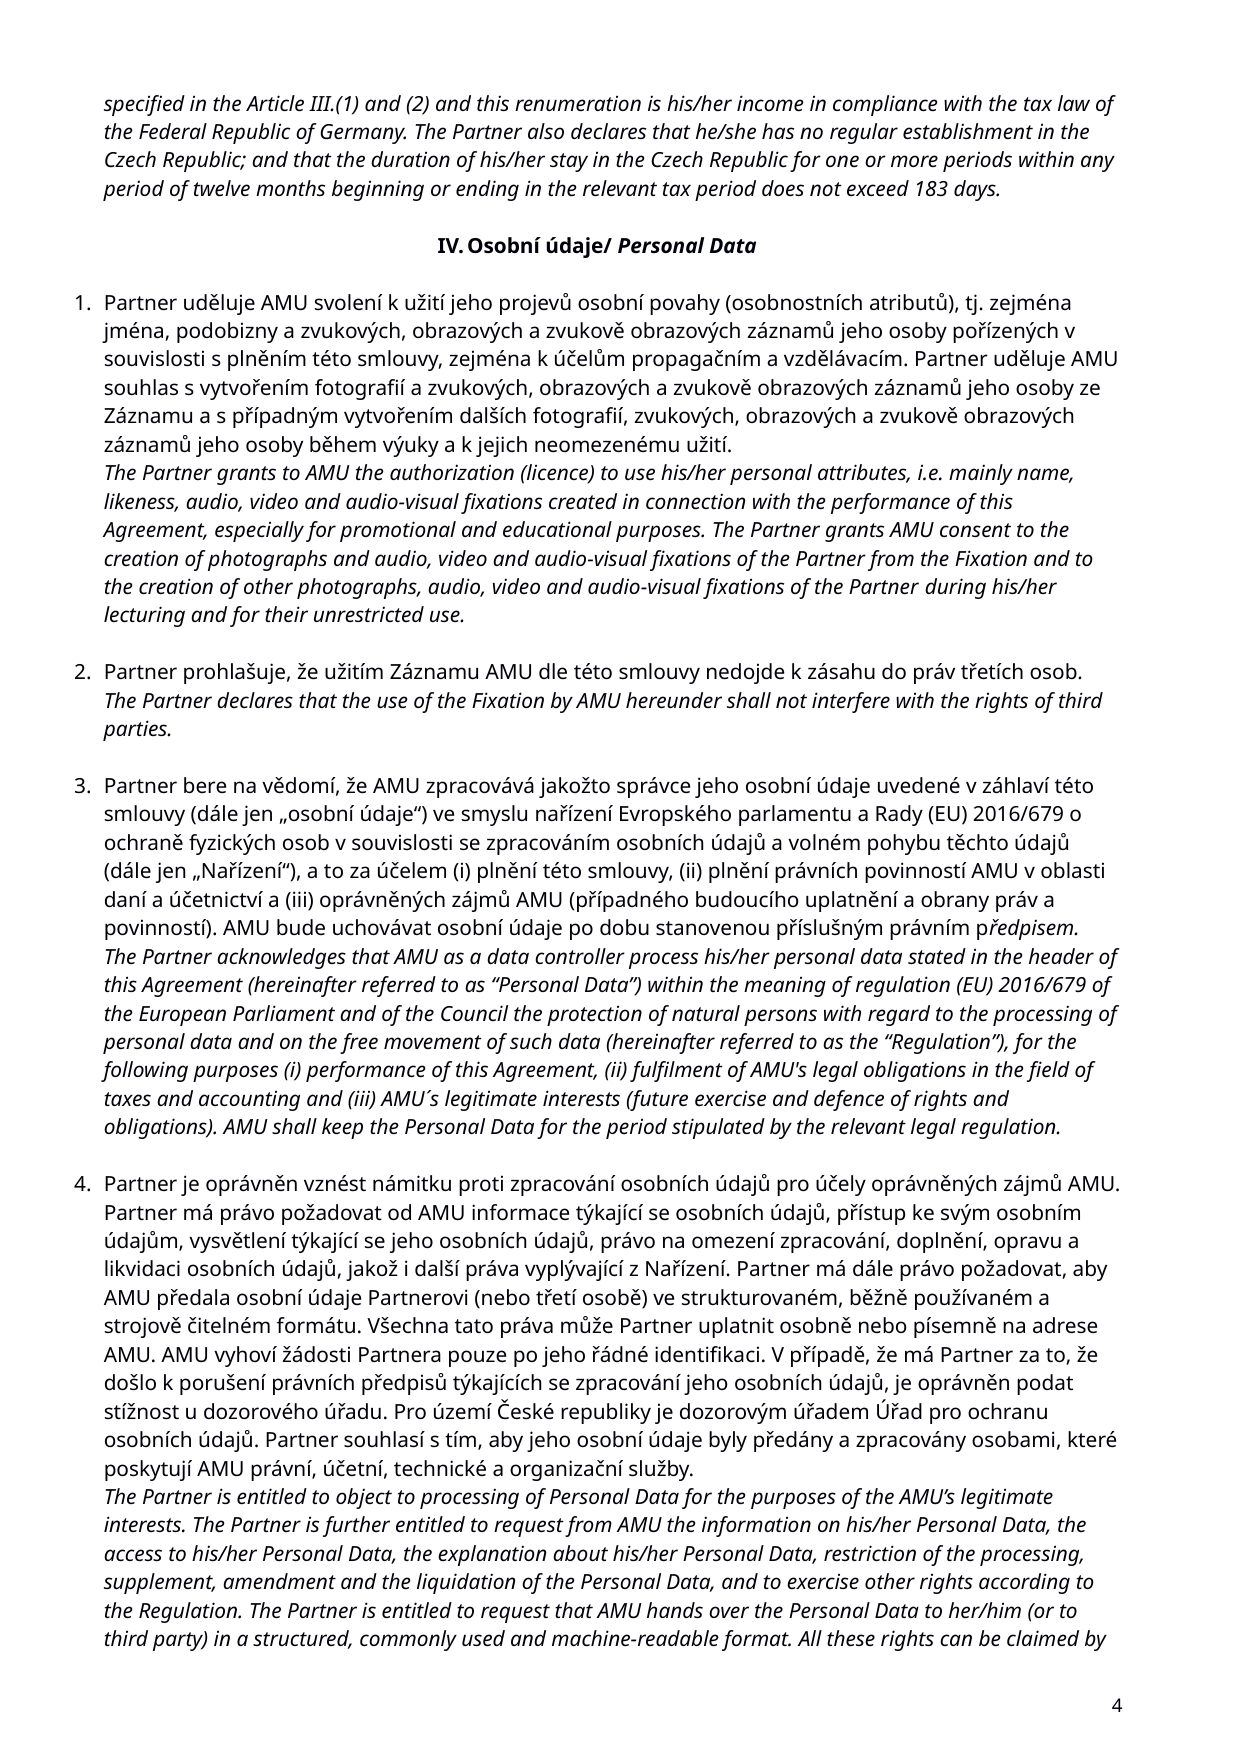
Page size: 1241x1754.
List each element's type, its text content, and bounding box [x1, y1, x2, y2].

list Partner uděluje AMU svolení k užití jeho projevů osobní povahy (osobnostních atributů), tj. zejména jména, podobizny a zvukových, obrazových a zvukově obrazových záznamů jeho osoby pořízených v souvislosti s plněním této smlouvy, zejména k účelům propagačním a vzdělávacím. Partner uděluje AMU souhlas s vytvořením fotografií a zvukových, obrazových a zvukově obrazových záznamů jeho osoby ze Záznamu a s případným vytvořením dalších fotografií, zvukových, obrazových a zvukově obrazových záznamů jeho osoby během výuky a k jejich neomezenému užití. [74, 288, 1122, 458]
text The Partner grants to AMU the authorization (licence) to use his/her personal attributes, i.e. mainly name, likeness, audio, video and audio-visual fixations created in connection with the performance of this Agreement, especially for promotional and educational purposes. The Partner grants AMU consent to the creation of photographs and audio, video and audio-visual fixations of the Partner from the Fixation and to the creation of other photographs, audio, video and audio-visual fixations of the Partner during his/her lecturing and for their unrestricted use. [103, 458, 1122, 629]
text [103, 1482, 1122, 1653]
text The Partner declares that the use of the Fixation by AMU hereunder shall not interfere with the rights of third parties. [103, 686, 1122, 743]
list Partner je oprávněn vznést námitku proti zpracování osobních údajů pro účely oprávněných zájmů AMU. Partner má právo požadovat od AMU informace týkající se osobních údajů, přístup ke svým osobním údajům, vysvětlení týkající se jeho osobních údajů, právo na omezení zpracování, doplnění, opravu a likvidaci osobních údajů, jakož i další práva vyplývající z Nařízení. Partner má dále právo požadovat, aby AMU předala osobní údaje Partnerovi (nebo třetí osobě) ve strukturovaném, běžně používaném a strojově čitelném formátu. Všechna tato práva může Partner uplatnit osobně nebo písemně na adrese AMU. AMU vyhoví žádosti Partnera pouze po jeho řádné identifikaci. V případě, že má Partner za to, že došlo k porušení právních předpisů týkajících se zpracování jeho osobních údajů, je oprávněn podat stížnost u dozorového úřadu. Pro území České republiky je dozorovým úřadem Úřad pro ochranu osobních údajů. Partner souhlasí s tím, aby jeho osobní údaje byly předány a zpracovány osobami, které poskytují AMU právní, účetní, technické a organizační služby. [74, 1169, 1122, 1482]
list Partner bere na vědomí, že AMU zpracovává jakožto správce jeho osobní údaje uvedené v záhlaví této smlouvy (dále jen „osobní údaje“) ve smyslu nařízení Evropského parlamentu a Rady (EU) 2016/679 o ochraně fyzických osob v souvislosti se zpracováním osobních údajů a volném pohybu těchto údajů (dále jen „Nařízení“), a to za účelem (i) plnění této smlouvy, (ii) plnění právních povinností AMU v oblasti daní a účetnictví a (iii) oprávněných zájmů AMU (případného budoucího uplatnění a obrany práv a povinností). AMU bude uchovávat osobní údaje po dobu stanovenou příslušným právním předpisem. [74, 771, 1122, 942]
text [103, 89, 1122, 202]
list Partner prohlašuje, že užitím Záznamu AMU dle této smlouvy nedojde k zásahu do práv třetích osob. [74, 657, 1122, 686]
list Osobní údaje/ Personal Data [74, 231, 1122, 259]
text The Partner acknowledges that AMU as a data controller process his/her personal data stated in the header of this Agreement (hereinafter referred to as “Personal Data”) within the meaning of regulation (EU) 2016/679 of the European Parliament and of the Council the protection of natural persons with regard to the processing of personal data and on the free movement of such data (hereinafter referred to as the “Regulation”), for the following purposes (i) performance of this Agreement, (ii) fulfilment of AMU's legal obligations in the field of taxes and accounting and (iii) AMU´s legitimate interests (future exercise and defence of rights and obligations). AMU shall keep the Personal Data for the period stipulated by the relevant legal regulation. [103, 942, 1122, 1141]
